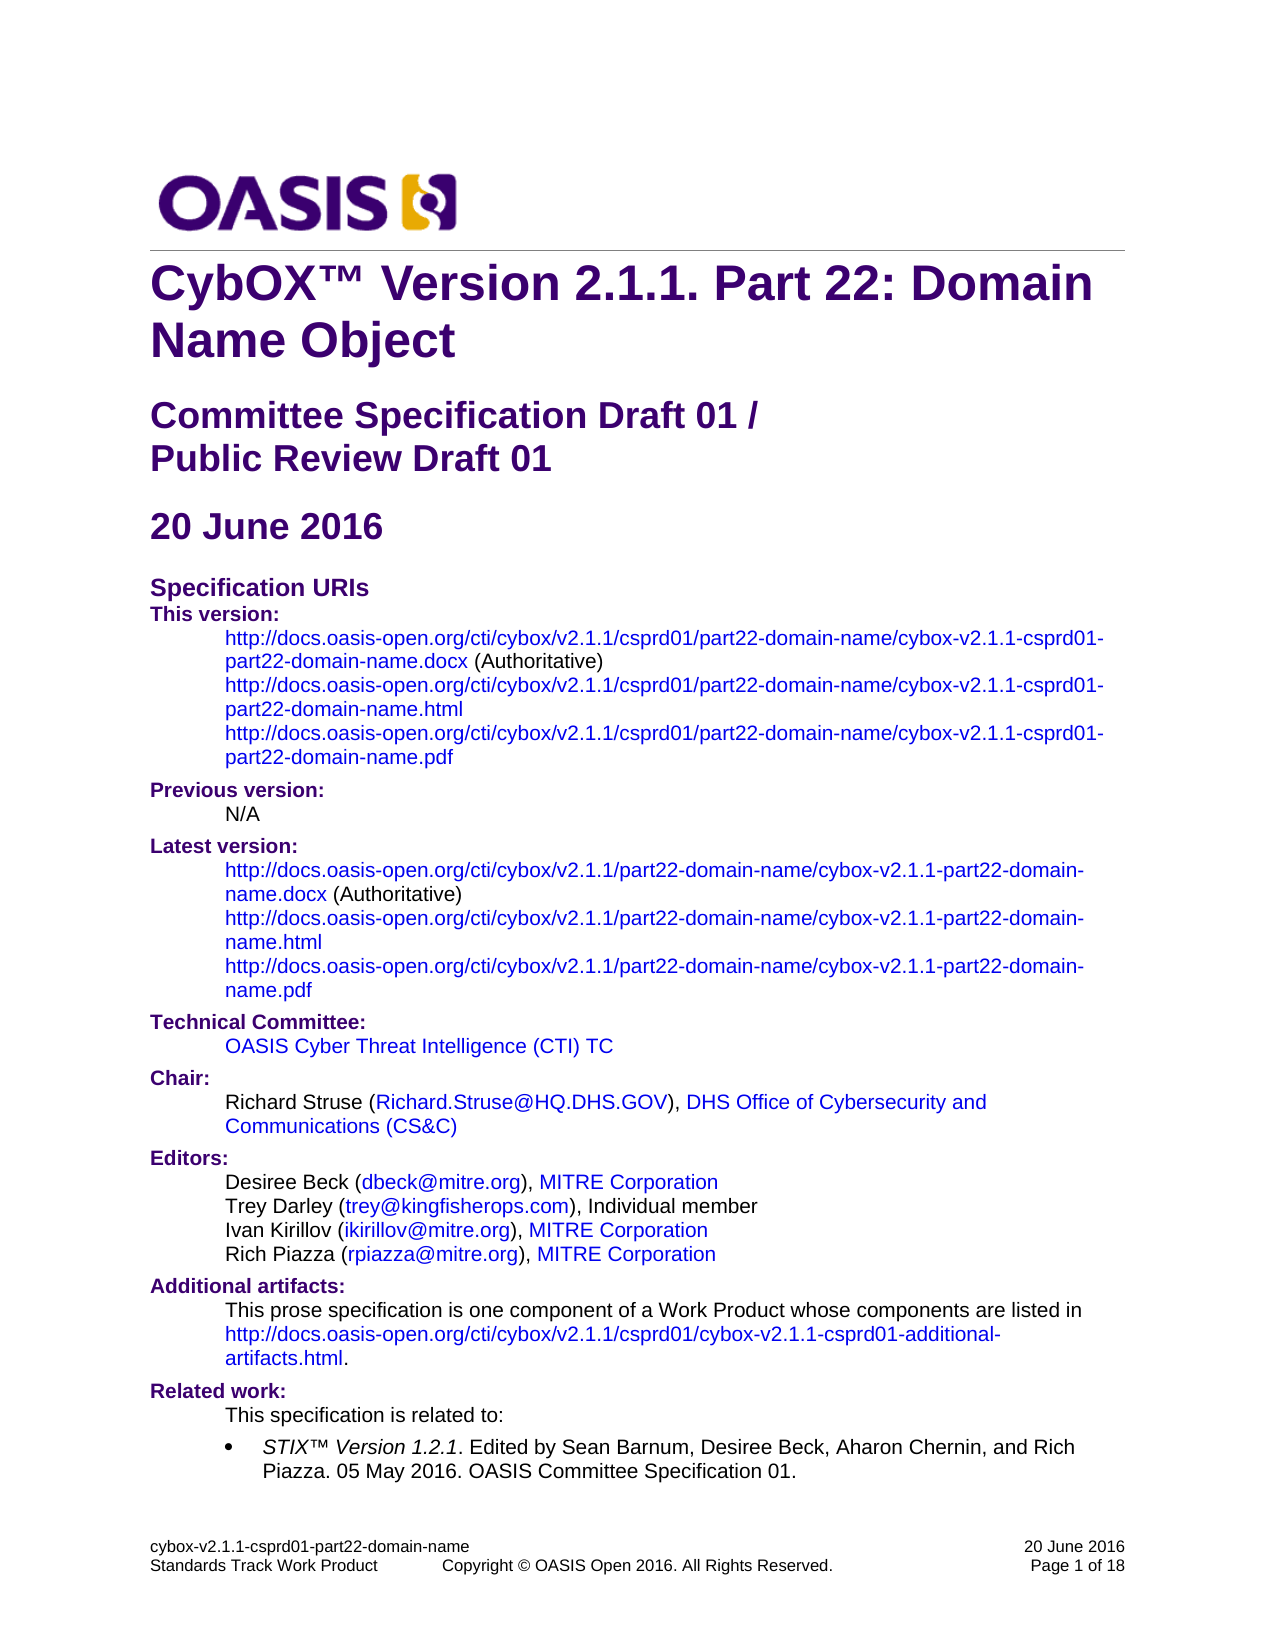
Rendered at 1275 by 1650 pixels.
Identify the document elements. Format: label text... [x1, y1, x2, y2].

list This prose specification is one component of a Work Product whose components are listed in http://docs.oasis-open.org/cti/cybox/v2.1.1/csprd01/cybox-v2.1.1-csprd01-additional-artifacts.html. [225, 1298, 1125, 1370]
text Ivan Kirillov (ikirillov@mitre.org), MITRE Corporation [225, 1218, 1125, 1242]
title http://docs.oasis-open.org/cti/cybox/v2.1.1/part22-domain-name/cybox-v2.1.1-part22-domain-name.docx (Authoritative) [225, 858, 1125, 906]
title http://docs.oasis-open.org/cti/cybox/v2.1.1/part22-domain-name/cybox-v2.1.1-part22-domain-name.html [225, 906, 1125, 953]
title Technical Committee: [150, 1010, 1125, 1034]
title http://docs.oasis-open.org/cti/cybox/v2.1.1/csprd01/part22-domain-name/cybox-v2.1.1-csprd01-part22-domain-name.pdf [225, 721, 1125, 769]
text Richard Struse (Richard.Struse@HQ.DHS.GOV), DHS Office of Cybersecurity and Communications (CS&C) [225, 1090, 1125, 1138]
title http://docs.oasis-open.org/cti/cybox/v2.1.1/csprd01/part22-domain-name/cybox-v2.1.1-csprd01-part22-domain-name.html [225, 673, 1125, 721]
text Desiree Beck (dbeck@mitre.org), MITRE Corporation [225, 1170, 1125, 1194]
text Rich Piazza (rpiazza@mitre.org), MITRE Corporation [225, 1242, 1125, 1266]
title N/A [225, 801, 1125, 825]
title This specification is related to: [225, 1402, 1125, 1426]
text Trey Darley (trey@kingfisherops.com), Individual member [225, 1194, 1125, 1218]
title Specification URIs [150, 573, 1125, 601]
title Additional artifacts: [150, 1274, 1125, 1298]
title http://docs.oasis-open.org/cti/cybox/v2.1.1/part22-domain-name/cybox-v2.1.1-part22-domain-name.pdf [225, 953, 1125, 1001]
title CybOX™ Version 2.1.1. Part 22: Domain Name Object [150, 251, 1125, 368]
picture [150, 158, 469, 242]
title Related work: [150, 1378, 1125, 1402]
title Previous version: [150, 777, 1125, 801]
subtitle Committee Specification Draft 01 / Public Review Draft 01 [150, 390, 1125, 479]
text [225, 1435, 1125, 1483]
title http://docs.oasis-open.org/cti/cybox/v2.1.1/csprd01/part22-domain-name/cybox-v2.1.1-csprd01-part22-domain-name.docx (Authoritative) [225, 625, 1125, 673]
subtitle 20 June 2016 [150, 501, 1125, 548]
title This version: [150, 601, 1125, 625]
title OASIS Cyber Threat Intelligence (CTI) TC [225, 1034, 1125, 1058]
title Latest version: [150, 834, 1125, 858]
title Editors: [150, 1146, 1125, 1170]
title Chair: [150, 1066, 1125, 1090]
